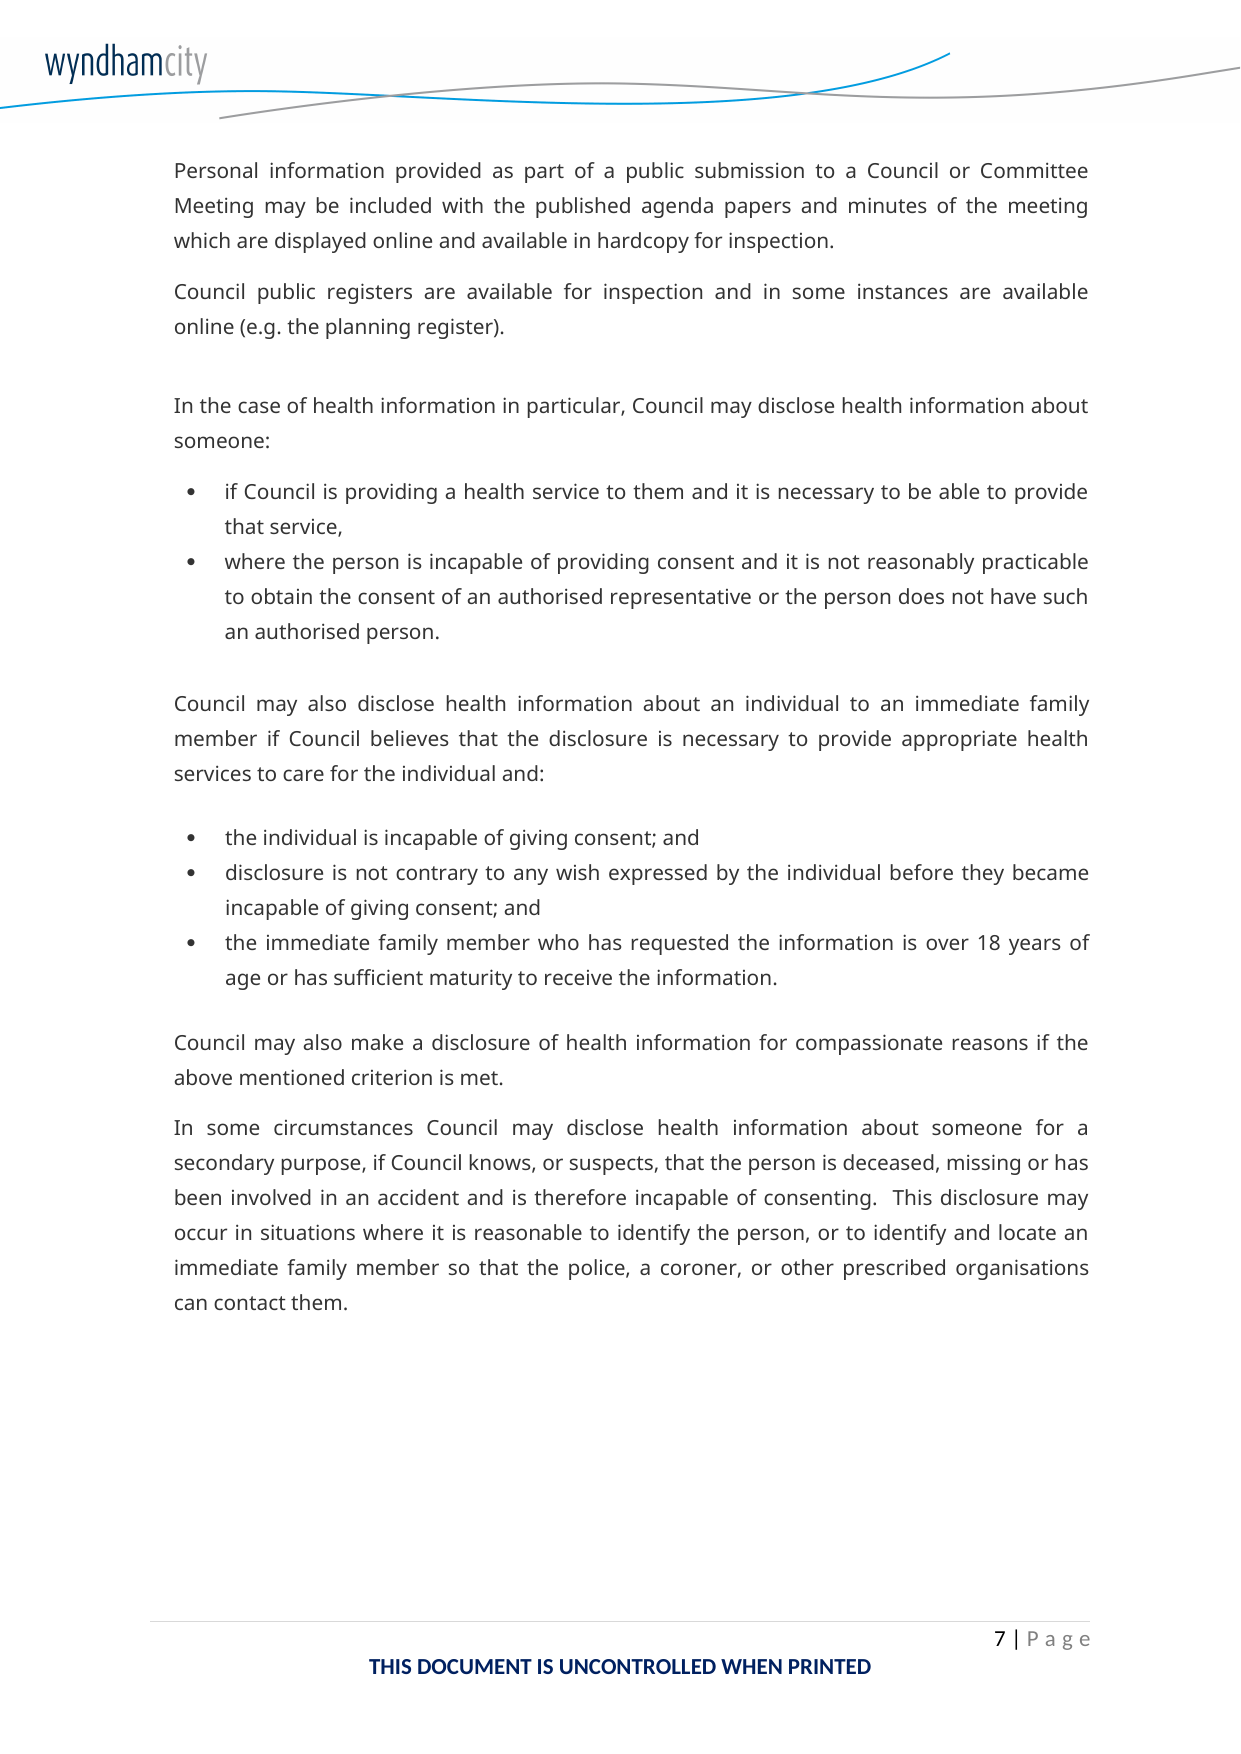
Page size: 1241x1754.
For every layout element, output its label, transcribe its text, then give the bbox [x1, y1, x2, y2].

list the immediate family member who has requested the information is over 18 years of age or has sufficient maturity to receive the information. [187, 922, 1090, 992]
list if Council is providing a health service to them and it is necessary to be able to provide that service, [187, 470, 1090, 540]
list disclosure is not contrary to any wish expressed by the individual before they became incapable of giving consent; and [187, 852, 1090, 922]
picture [0, 37, 1241, 122]
text In some circumstances Council may disclose health information about someone for a secondary purpose, if Council knows, or suspects, that the person is deceased, missing or has been involved in an accident and is therefore incapable of consenting. This disclosure may occur in situations where it is reasonable to identify the person, or to identify and locate an immediate family member so that the police, a coroner, or other prescribed organisations can contact them. [173, 1107, 1090, 1317]
text In the case of health information in particular, Council may disclose health information about someone: [174, 385, 1090, 455]
text Council may also make a disclosure of health information for compassionate reasons if the above mentioned criterion is met. [173, 1021, 1090, 1091]
list where the person is incapable of providing consent and it is not reasonably practicable to obtain the consent of an authorised representative or the person does not have such an authorised person. [187, 540, 1090, 645]
text Council public registers are available for inspection and in some instances are available online (e.g. the planning register). [173, 271, 1090, 341]
text Council may also disclose health information about an individual to an immediate family member if Council believes that the disclosure is necessary to provide appropriate health services to care for the individual and: [173, 683, 1090, 788]
text Personal information provided as part of a public submission to a Council or Committee Meeting may be included with the published agenda papers and minutes of the meeting which are displayed online and available in hardcopy for inspection. [173, 150, 1090, 255]
list the individual is incapable of giving consent; and [187, 817, 1090, 852]
